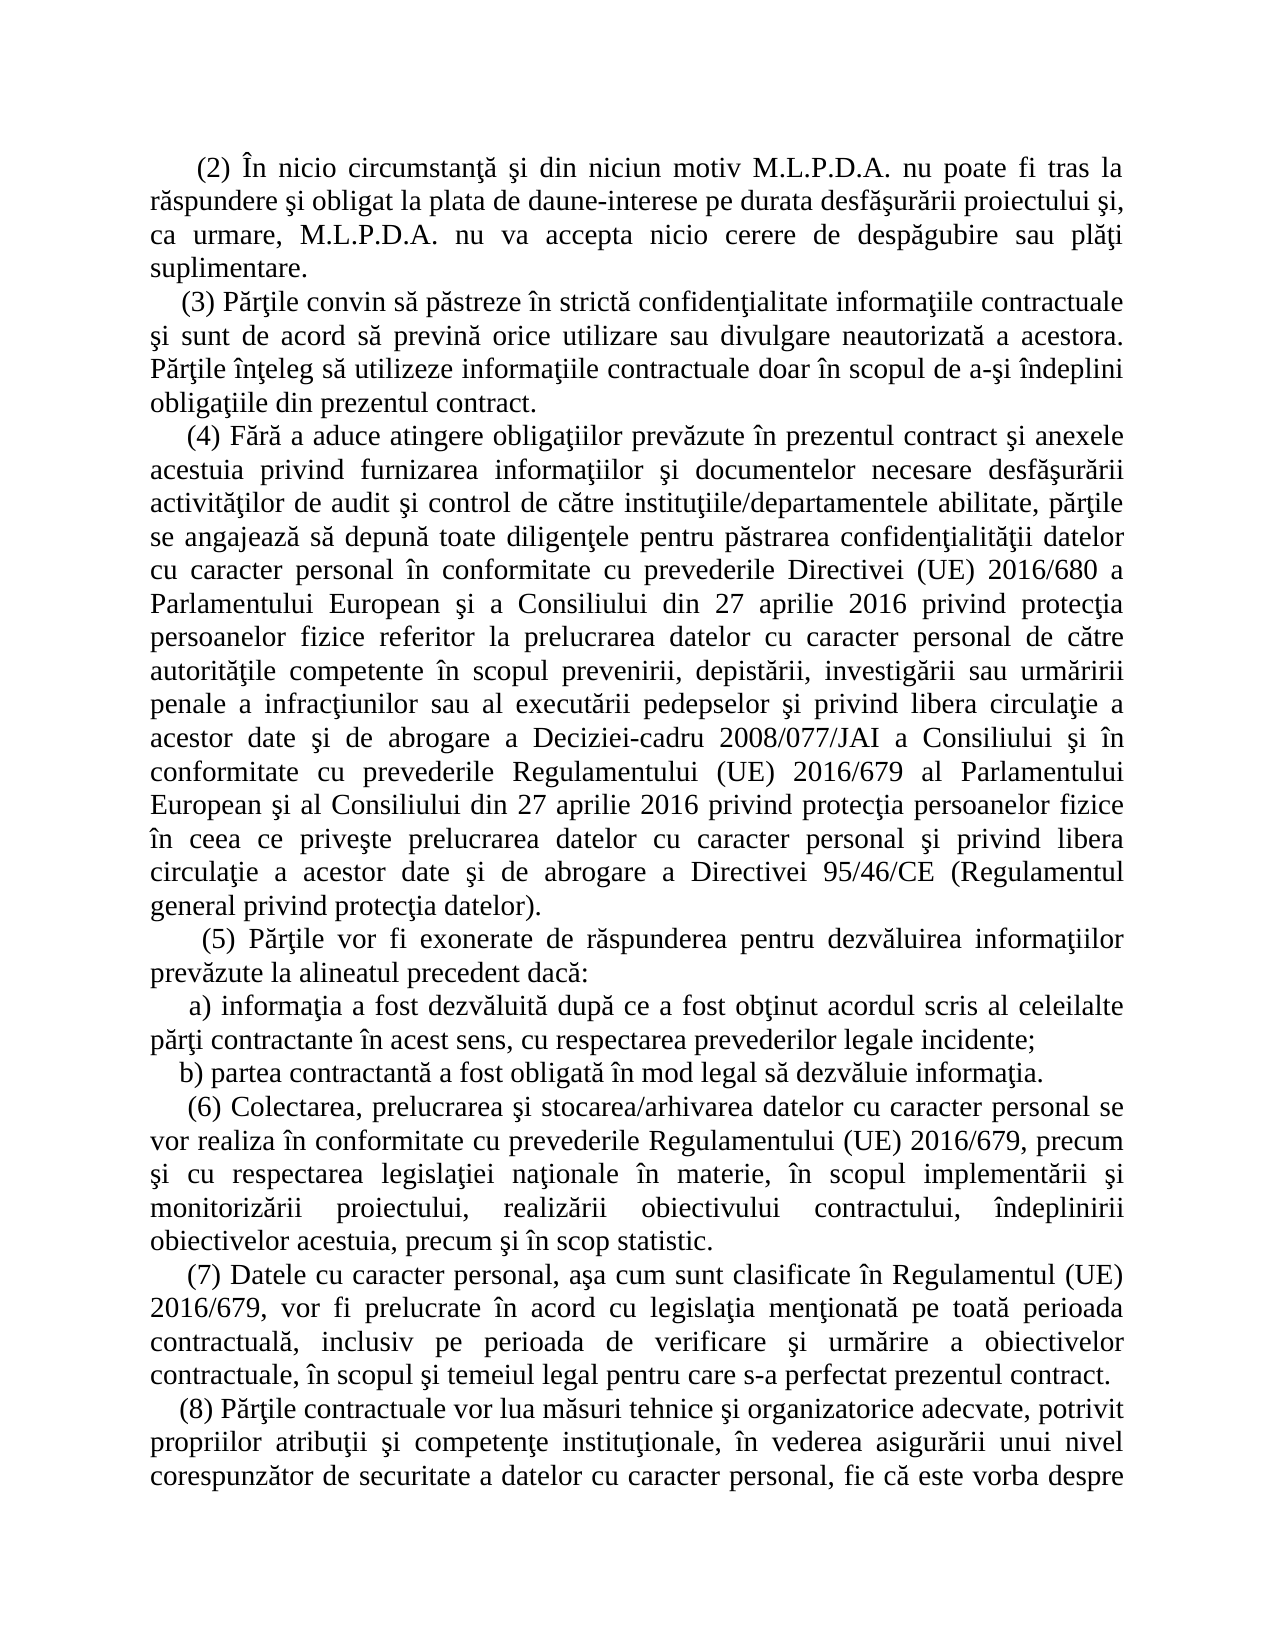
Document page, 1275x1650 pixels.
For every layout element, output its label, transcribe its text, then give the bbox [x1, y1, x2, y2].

text b) partea contractantă a fost obligată în mod legal să dezvăluie informaţia. [150, 1056, 1125, 1089]
text (2) În nicio circumstanţă şi din niciun motiv M.L.P.D.A. nu poate fi tras la răspundere şi obligat la plata de daune-interese pe durata desfăşurării proiectului şi, ca urmare, M.L.P.D.A. nu va accepta nicio cerere de despăgubire sau plăţi suplimentare. [150, 150, 1125, 284]
text (5) Părţile vor fi exonerate de răspunderea pentru dezvăluirea informaţiilor prevăzute la alineatul precedent dacă: [150, 921, 1125, 988]
text (6) Colectarea, prelucrarea şi stocarea/arhivarea datelor cu caracter personal se vor realiza în conformitate cu prevederile Regulamentului (UE) 2016/679, precum şi cu respectarea legislaţiei naţionale în materie, în scopul implementării şi monitorizării proiectului, realizării obiectivului contractului, îndeplinirii obiectivelor acestuia, precum şi în scop statistic. [150, 1089, 1125, 1257]
text (3) Părţile convin să păstreze în strictă confidenţialitate informaţiile contractuale şi sunt de acord să prevină orice utilizare sau divulgare neautorizată a acestora. Părţile înţeleg să utilizeze informaţiile contractuale doar în scopul de a-şi îndeplini obligaţiile din prezentul contract. [150, 284, 1125, 418]
text a) informaţia a fost dezvăluită după ce a fost obţinut acordul scris al celeilalte părţi contractante în acest sens, cu respectarea prevederilor legale incidente; [150, 988, 1125, 1056]
text (7) Datele cu caracter personal, aşa cum sunt clasificate în Regulamentul (UE) 2016/679, vor fi prelucrate în acord cu legislaţia menţionată pe toată perioada contractuală, inclusiv pe perioada de verificare şi urmărire a obiectivelor contractuale, în scopul şi temeiul legal pentru care s-a perfectat prezentul contract. [150, 1257, 1125, 1391]
text (4) Fără a aduce atingere obligaţiilor prevăzute în prezentul contract şi anexele acestuia privind furnizarea informaţiilor şi documentelor necesare desfăşurării activităţilor de audit şi control de către instituţiile/departamentele abilitate, părţile se angajează să depună toate diligenţele pentru păstrarea confidenţialităţii datelor cu caracter personal în conformitate cu prevederile Directivei (UE) 2016/680 a Parlamentului European şi a Consiliului din 27 aprilie 2016 privind protecţia persoanelor fizice referitor la prelucrarea datelor cu caracter personal de către autorităţile competente în scopul prevenirii, depistării, investigării sau urmăririi penale a infracţiunilor sau al executării pedepselor şi privind libera circulaţie a acestor date şi de abrogare a Deciziei-cadru 2008/077/JAI a Consiliului şi în conformitate cu prevederile Regulamentului (UE) 2016/679 al Parlamentului European şi al Consiliului din 27 aprilie 2016 privind protecţia persoanelor fizice în ceea ce priveşte prelucrarea datelor cu caracter personal şi privind libera circulaţie a acestor date şi de abrogare a Directivei 95/46/CE (Regulamentul general privind protecţia datelor). [150, 418, 1125, 921]
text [150, 1391, 1125, 1492]
